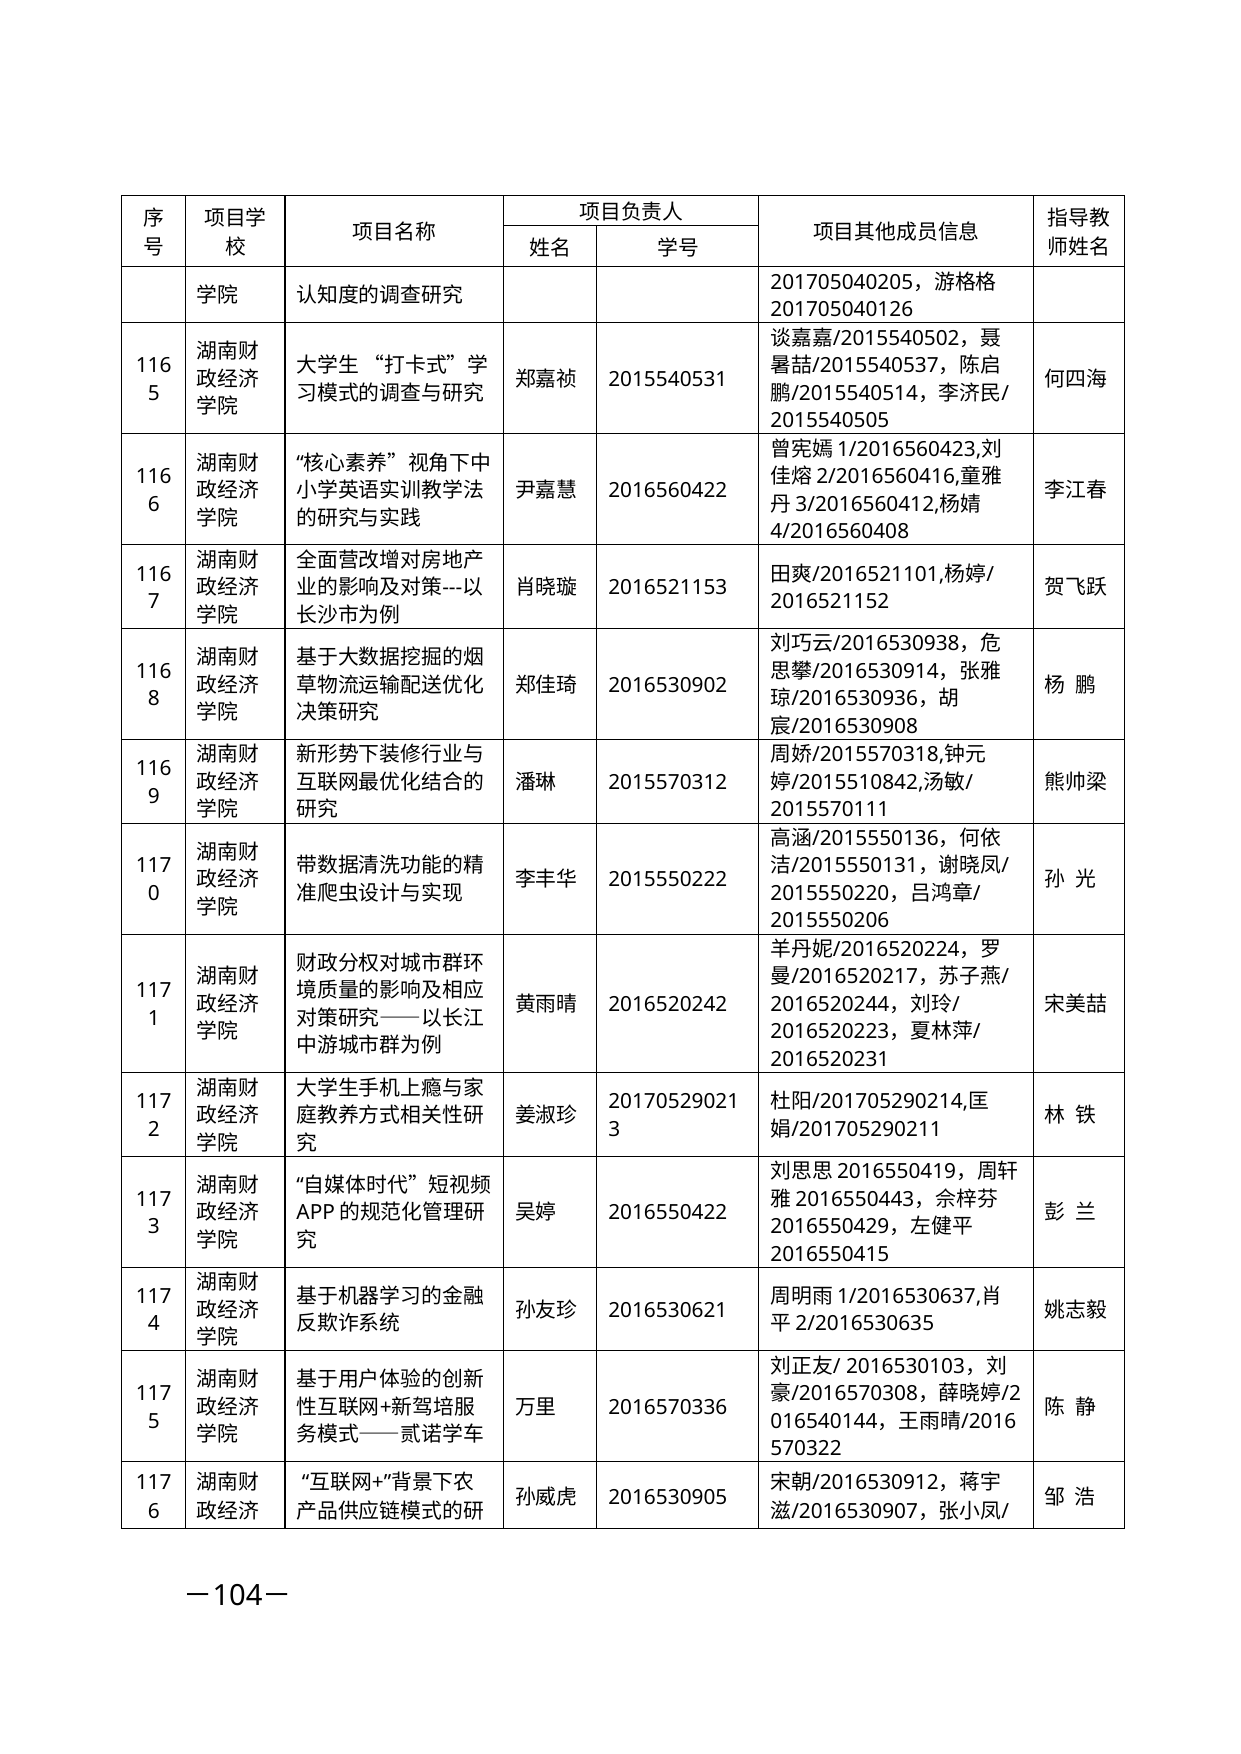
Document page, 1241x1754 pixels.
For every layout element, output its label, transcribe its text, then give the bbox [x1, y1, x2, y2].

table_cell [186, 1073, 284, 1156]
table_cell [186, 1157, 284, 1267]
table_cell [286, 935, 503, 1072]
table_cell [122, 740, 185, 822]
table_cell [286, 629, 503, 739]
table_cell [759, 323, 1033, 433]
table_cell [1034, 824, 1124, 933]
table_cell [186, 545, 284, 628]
table_header 指导教师姓名 [1034, 196, 1124, 266]
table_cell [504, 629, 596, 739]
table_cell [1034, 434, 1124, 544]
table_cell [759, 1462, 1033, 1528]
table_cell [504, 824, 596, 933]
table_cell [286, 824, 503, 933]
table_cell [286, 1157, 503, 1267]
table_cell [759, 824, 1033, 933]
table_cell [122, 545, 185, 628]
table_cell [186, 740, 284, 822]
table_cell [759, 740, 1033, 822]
table_header 项目负责人 [504, 196, 758, 225]
table_cell 姓名 [504, 226, 596, 266]
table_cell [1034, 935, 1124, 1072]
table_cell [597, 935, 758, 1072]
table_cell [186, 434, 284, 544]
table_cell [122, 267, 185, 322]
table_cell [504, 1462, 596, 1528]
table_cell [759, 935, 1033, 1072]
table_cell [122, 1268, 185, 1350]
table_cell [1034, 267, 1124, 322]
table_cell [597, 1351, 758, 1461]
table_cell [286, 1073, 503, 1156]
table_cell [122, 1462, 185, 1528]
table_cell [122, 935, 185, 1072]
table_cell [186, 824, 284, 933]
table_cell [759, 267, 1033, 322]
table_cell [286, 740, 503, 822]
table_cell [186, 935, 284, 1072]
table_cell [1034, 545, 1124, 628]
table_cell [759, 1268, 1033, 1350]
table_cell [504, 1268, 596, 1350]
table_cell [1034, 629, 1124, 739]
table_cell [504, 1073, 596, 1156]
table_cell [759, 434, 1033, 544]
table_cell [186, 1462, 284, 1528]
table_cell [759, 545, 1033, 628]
table_header 序号 [122, 196, 185, 266]
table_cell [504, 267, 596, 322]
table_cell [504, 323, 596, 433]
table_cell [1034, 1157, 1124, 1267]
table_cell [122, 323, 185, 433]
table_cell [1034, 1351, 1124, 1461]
table_cell 学号 [597, 226, 758, 266]
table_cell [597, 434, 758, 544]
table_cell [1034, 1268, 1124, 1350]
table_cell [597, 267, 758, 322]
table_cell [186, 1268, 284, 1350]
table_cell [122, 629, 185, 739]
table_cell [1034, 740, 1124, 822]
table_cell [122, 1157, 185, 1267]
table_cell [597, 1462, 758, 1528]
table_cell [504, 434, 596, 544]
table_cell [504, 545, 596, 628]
table_header 项目其他成员信息 [759, 196, 1033, 266]
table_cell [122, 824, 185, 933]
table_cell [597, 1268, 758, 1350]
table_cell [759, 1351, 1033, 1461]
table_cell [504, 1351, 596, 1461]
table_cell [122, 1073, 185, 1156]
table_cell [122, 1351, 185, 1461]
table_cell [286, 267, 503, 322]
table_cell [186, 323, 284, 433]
table_header 项目学校 [186, 196, 284, 266]
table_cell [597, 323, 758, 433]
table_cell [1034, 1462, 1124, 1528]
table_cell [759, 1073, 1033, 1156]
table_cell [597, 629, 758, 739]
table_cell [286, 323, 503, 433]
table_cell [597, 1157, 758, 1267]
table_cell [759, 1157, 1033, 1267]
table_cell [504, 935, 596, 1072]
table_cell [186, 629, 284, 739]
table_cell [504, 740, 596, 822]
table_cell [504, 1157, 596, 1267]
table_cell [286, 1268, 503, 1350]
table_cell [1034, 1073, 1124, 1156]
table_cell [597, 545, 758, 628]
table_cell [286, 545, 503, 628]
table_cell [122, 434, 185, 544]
table_header 项目名称 [286, 196, 503, 266]
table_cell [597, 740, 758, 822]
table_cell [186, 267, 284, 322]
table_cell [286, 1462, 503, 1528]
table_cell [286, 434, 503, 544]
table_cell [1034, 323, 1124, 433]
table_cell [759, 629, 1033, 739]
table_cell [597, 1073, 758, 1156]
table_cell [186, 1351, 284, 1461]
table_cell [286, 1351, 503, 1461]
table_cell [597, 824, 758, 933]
